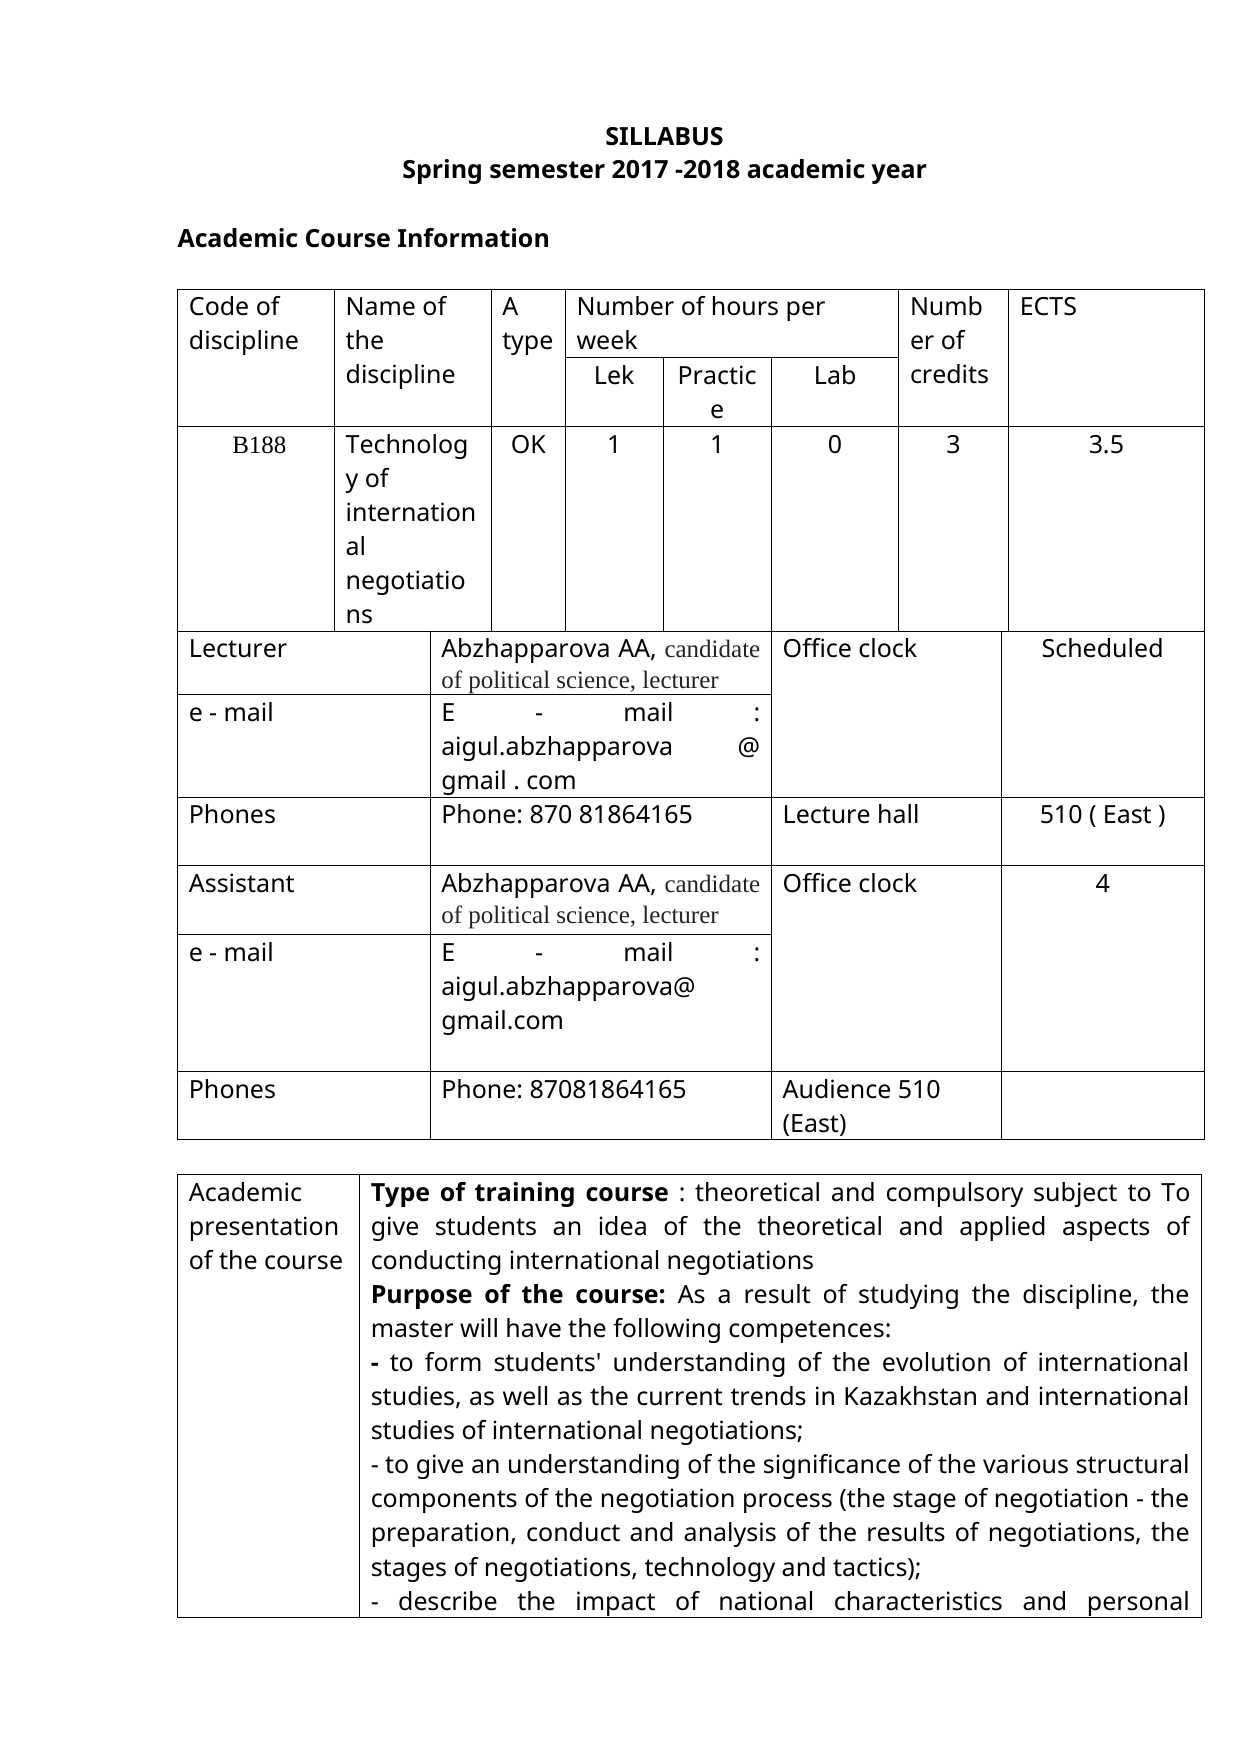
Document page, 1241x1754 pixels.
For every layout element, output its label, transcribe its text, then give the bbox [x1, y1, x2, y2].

table_cell Office clock [772, 632, 1001, 797]
text SILLABUS [177, 118, 1152, 152]
table_cell Lek [566, 358, 663, 426]
table_cell 4 [1002, 866, 1204, 1071]
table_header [178, 1175, 359, 1617]
table_cell Technology of international negotiations [335, 427, 491, 631]
table_cell Assistant [178, 866, 430, 934]
table_cell Abzhapparova AA, candidate of political science, lecturer [431, 866, 771, 934]
table_cell e - mail [178, 695, 430, 797]
table_cell Phone: 87081864165 [431, 1072, 771, 1139]
table_cell 510 ( East ) [1002, 798, 1204, 865]
text Academic Course Information [177, 220, 1152, 254]
table_cell Phones [178, 798, 430, 865]
table_cell Abzhapparova AA, candidate of political science, lecturer [431, 632, 771, 694]
table_cell Phone: 870 81864165 [431, 798, 771, 865]
table_header A type [492, 290, 565, 426]
table_cell Lab [772, 358, 898, 426]
table_header Number of credits [899, 290, 1008, 426]
table_cell OK [492, 427, 565, 631]
table_cell 3 [899, 427, 1008, 631]
table_cell E - mail : aigul.abzhapparova@ gmail.com [431, 935, 771, 1071]
table_cell E - mail : aigul.abzhapparova @ gmail . com [431, 695, 771, 797]
table_cell 0 [772, 427, 898, 631]
table_cell Lecturer [178, 632, 430, 694]
table_cell Phones [178, 1072, 430, 1139]
table_header Number of hours per week [566, 290, 898, 357]
text Spring semester 2017 -2018 academic year [177, 152, 1152, 186]
table_header Name of the discipline [335, 290, 491, 426]
table_cell Lecture hall [772, 798, 1001, 865]
table_cell 3.5 [1009, 427, 1204, 631]
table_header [360, 1175, 1201, 1617]
table_cell [1002, 1072, 1204, 1139]
table_cell e - mail [178, 935, 430, 1071]
table_cell Practice [664, 358, 771, 426]
table_header ECTS [1009, 290, 1204, 426]
table_cell Office clock [772, 866, 1001, 1071]
table_cell В188 [178, 427, 334, 631]
table_cell 1 [664, 427, 771, 631]
table_cell Audience 510 (East) [772, 1072, 1001, 1139]
table_cell Scheduled [1002, 632, 1204, 797]
table_header Code of discipline [178, 290, 334, 426]
table_cell 1 [566, 427, 663, 631]
